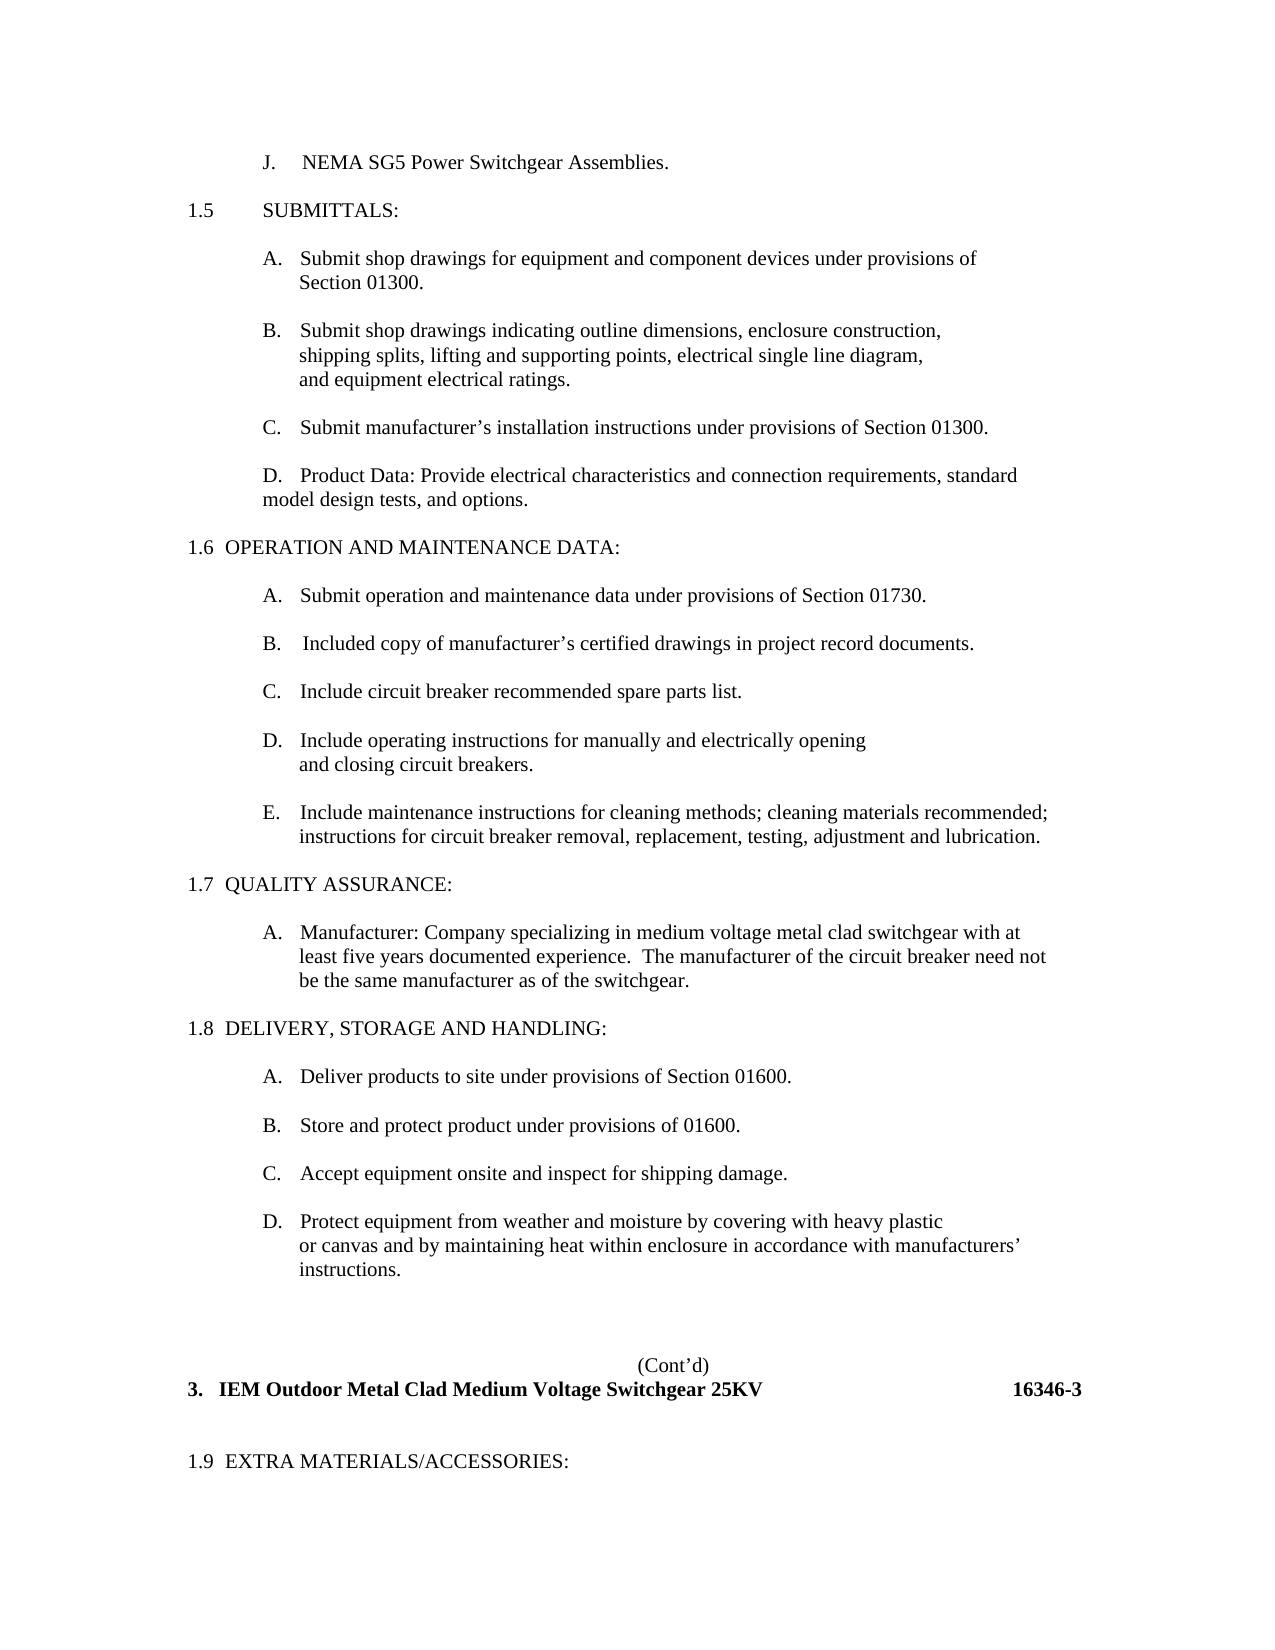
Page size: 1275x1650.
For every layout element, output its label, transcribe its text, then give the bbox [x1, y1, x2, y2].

list Include maintenance instructions for cleaning methods; cleaning materials recommended; [262, 800, 1087, 824]
list Accept equipment onsite and inspect for shipping damage. [262, 1161, 1087, 1185]
text and equipment electrical ratings. [262, 367, 1087, 391]
list Store and protect product under provisions of 01600. [262, 1112, 1087, 1137]
text instructions for circuit breaker removal, replacement, testing, adjustment and lubrication. [262, 824, 1087, 848]
list Submit operation and maintenance data under provisions of Section 01730. [262, 583, 1087, 607]
list Include operating instructions for manually and electrically opening [262, 727, 1087, 752]
text 3. IEM Outdoor Metal Clad Medium Voltage Switchgear 25KV 16346-3 [187, 1377, 1087, 1401]
list QUALITY ASSURANCE: [187, 872, 1087, 896]
list model design tests, and options. [262, 487, 1087, 511]
list Product Data: Provide electrical characteristics and connection requirements, standard [262, 463, 1087, 487]
text instructions. [262, 1257, 1087, 1281]
text be the same manufacturer as of the switchgear. [262, 968, 1087, 992]
text J. NEMA SG5 Power Switchgear Assemblies. [262, 150, 1087, 174]
text and closing circuit breakers. [262, 752, 1087, 776]
list Submit shop drawings indicating outline dimensions, enclosure construction, [262, 318, 1087, 342]
list Protect equipment from weather and moisture by covering with heavy plastic [262, 1209, 1087, 1233]
text shipping splits, lifting and supporting points, electrical single line diagram, [262, 342, 1087, 367]
list Include circuit breaker recommended spare parts list. [262, 679, 1087, 703]
text least five years documented experience. The manufacturer of the circuit breaker need not [262, 944, 1087, 968]
text (Cont’d) [187, 1353, 1087, 1377]
text Section 01300. [262, 270, 1087, 294]
list Submit manufacturer’s installation instructions under provisions of Section 01300. [262, 415, 1087, 439]
list Manufacturer: Company specializing in medium voltage metal clad switchgear with at [262, 920, 1087, 944]
text 1.5 SUBMITTALS: [187, 198, 1087, 222]
list Submit shop drawings for equipment and component devices under provisions of [262, 246, 1087, 270]
list OPERATION AND MAINTENANCE DATA: [187, 535, 1087, 559]
list Deliver products to site under provisions of Section 01600. [262, 1064, 1087, 1088]
list EXTRA MATERIALS/ACCESSORIES: [187, 1449, 1087, 1473]
list DELIVERY, STORAGE AND HANDLING: [187, 1016, 1087, 1040]
text B. Included copy of manufacturer’s certified drawings in project record documents. [187, 631, 1087, 655]
text or canvas and by maintaining heat within enclosure in accordance with manufacturers’ [262, 1233, 1087, 1257]
